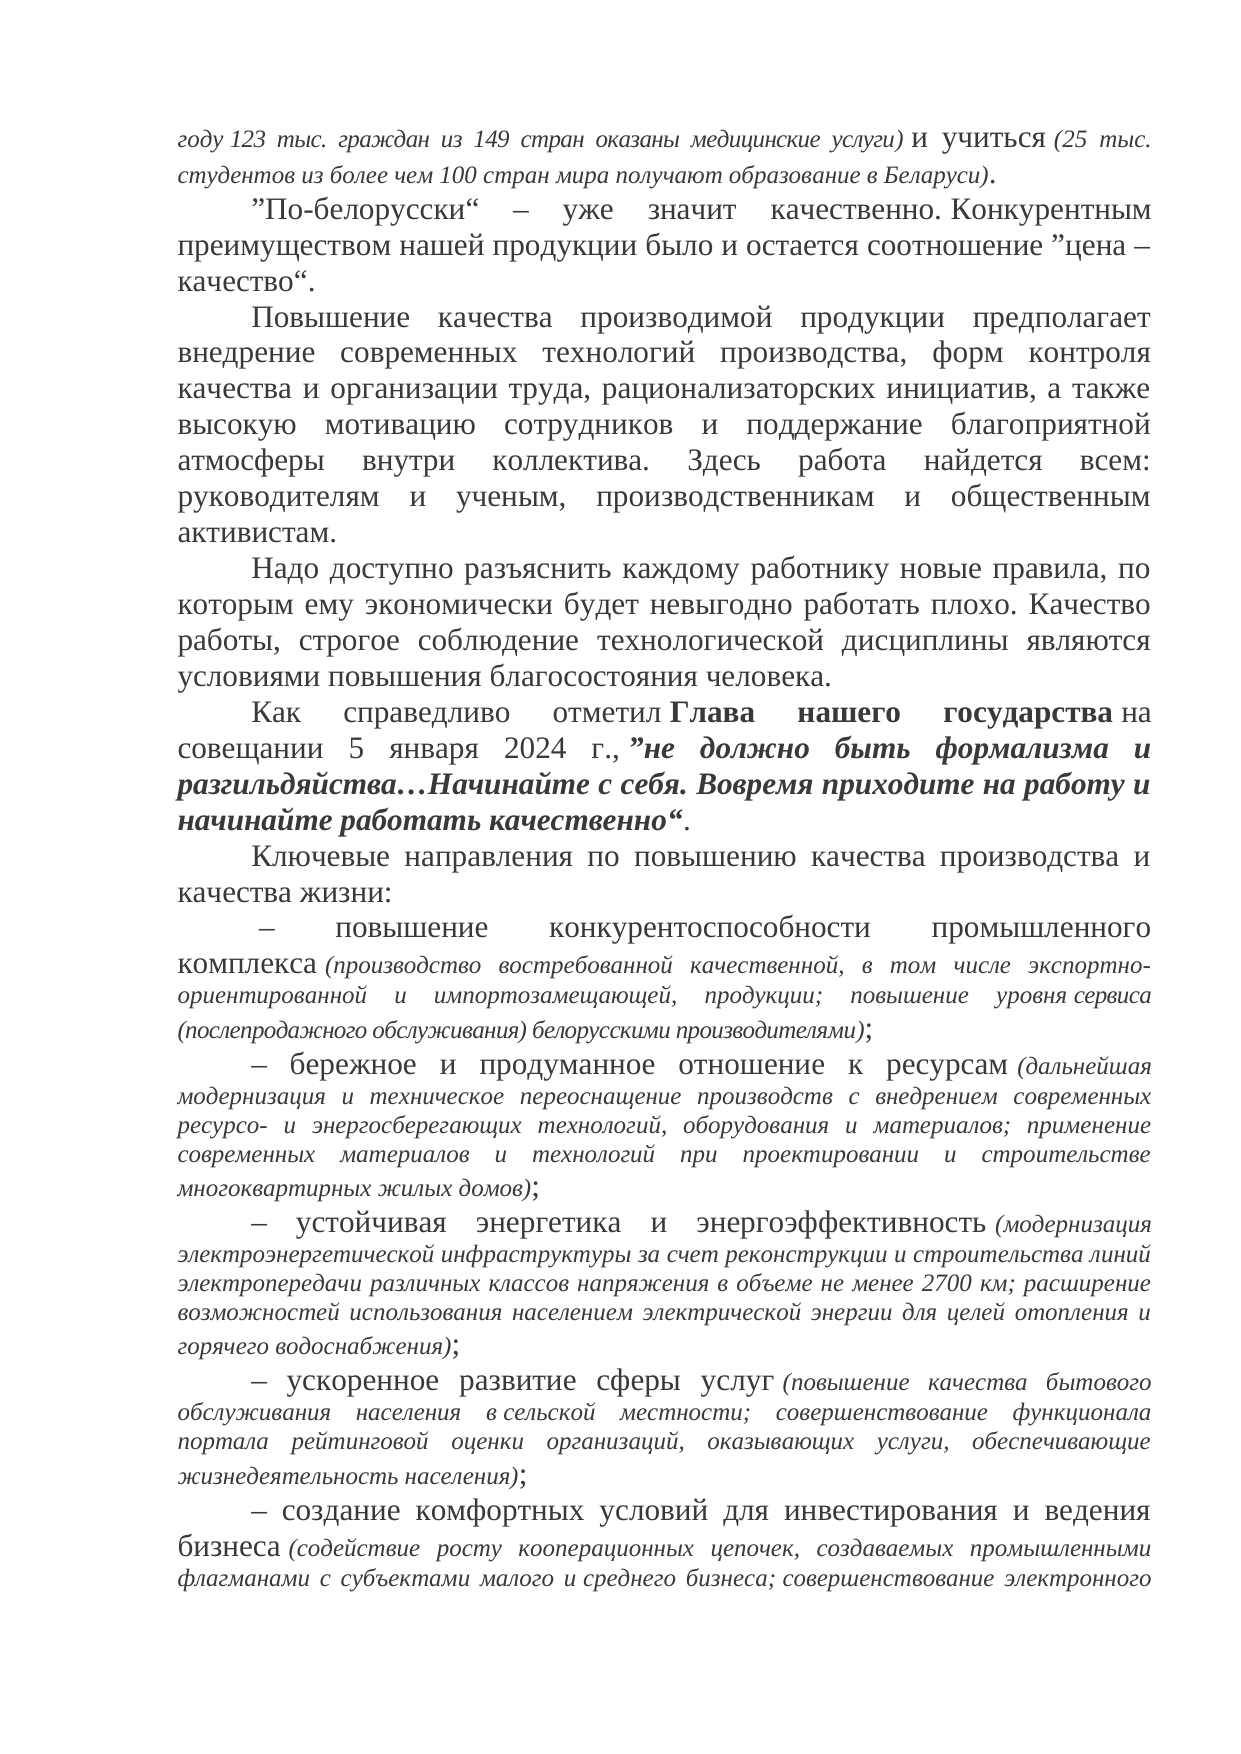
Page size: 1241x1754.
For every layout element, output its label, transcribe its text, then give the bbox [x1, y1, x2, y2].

text – повышение конкурентоспособности промышленного комплекса (производство востребованной качественной, в том числе экспортно-ориентированной и импортозамещающей, продукции; повышение уровня сервиса (послепродажного обслуживания) белорусскими производителями); [177, 909, 1152, 1045]
text Надо доступно разъяснить каждому работнику новые правила, по которым ему экономически будет невыгодно работать плохо. Качество работы, строгое соблюдение технологической дисциплины являются условиями повышения благосостояния человека. [177, 549, 1152, 693]
text – ускоренное развитие сферы услуг (повышение качества бытового обслуживания населения в сельской местности; совершенствование функционала портала рейтинговой оценки организаций, оказывающих услуги, обеспечивающие жизнедеятельность населения); [177, 1362, 1152, 1491]
text – бережное и продуманное отношение к ресурсам (дальнейшая модернизация и техническое переоснащение производств с внедрением современных ресурсо- и энергосберегающих технологий, оборудования и материалов; применение современных материалов и технологий при проектировании и строительстве многоквартирных жилых домов); [177, 1045, 1152, 1203]
text Повышение качества производимой продукции предполагает внедрение современных технологий производства, форм контроля качества и организации труда, рационализаторских инициатив, а также высокую мотивацию сотрудников и поддержание благоприятной атмосферы внутри коллектива. Здесь работа найдется всем: руководителям и ученым, производственникам и общественным активистам. [177, 298, 1152, 549]
text – устойчивая энергетика и энергоэффективность (модернизация электроэнергетической инфраструктуры за счет реконструкции и строительства линий электропередачи различных классов напряжения в объеме не менее 2700 км; расширение возможностей использования населением электрической энергии для целей отопления и горячего водоснабжения); [177, 1203, 1152, 1362]
text ”По-белорусски“ – уже значит качественно. Конкурентным преимуществом нашей продукции было и остается соотношение ”цена – качество“. [177, 190, 1152, 298]
text Как справедливо отметил Глава нашего государства на совещании 5 января 2024 г., ”не должно быть формализма и разгильдяйства…Начинайте с себя. Вовремя приходите на работу и начинайте работать качественно“. [177, 693, 1152, 837]
text Ключевые направления по повышению качества производства и качества жизни: [177, 837, 1152, 909]
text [177, 118, 1152, 190]
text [177, 1491, 1152, 1592]
